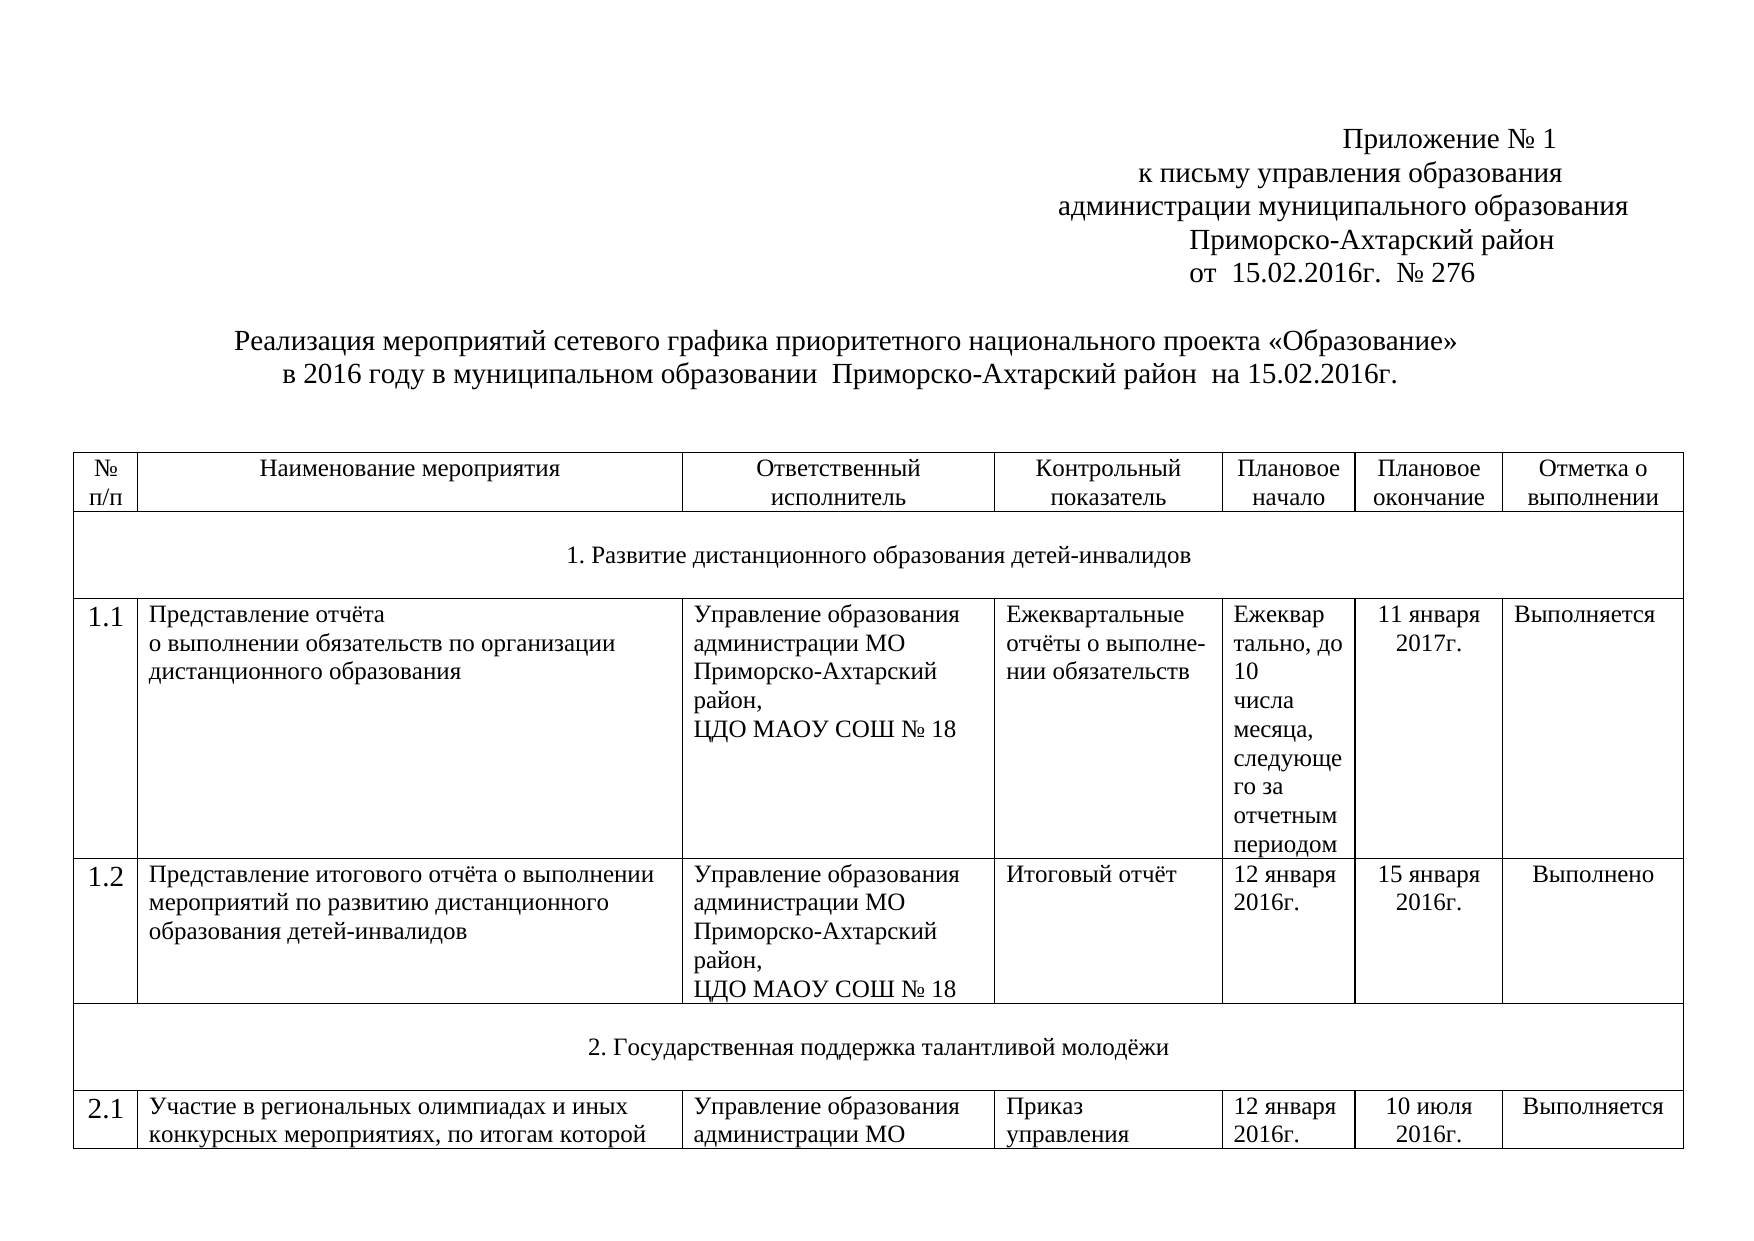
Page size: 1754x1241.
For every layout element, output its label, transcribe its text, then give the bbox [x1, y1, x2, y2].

table_header Отметка о выполнении [1503, 453, 1683, 511]
text Приморско-Ахтарский район [44, 222, 1636, 256]
table_cell 1.2 [74, 859, 137, 1002]
table_cell Выполняется [1503, 599, 1683, 858]
table_cell 12 января 2016г. [1223, 859, 1354, 1002]
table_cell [995, 1091, 1222, 1148]
table_cell Выполнено [1503, 859, 1683, 1002]
table_cell 11 января 2017г. [1356, 599, 1502, 858]
table_cell Итоговый отчёт [995, 859, 1222, 1002]
text Приложение № 1 [44, 121, 1636, 155]
table_cell Управление образования администрации МО Приморско-Ахтарский район, ЦДО МАОУ СОШ № 18 [683, 859, 994, 1002]
table_header Контрольный показатель [995, 453, 1222, 511]
table_header Плановое начало [1223, 453, 1354, 511]
text от 15.02.2016г. № 276 [44, 256, 1636, 289]
table_cell Представление отчёта о выполнении обязательств по организации дистанционного образования [138, 599, 682, 858]
table_cell Управление образования администрации МО Приморско-Ахтарский район, ЦДО МАОУ СОШ № 18 [683, 599, 994, 858]
table_header № п/п [74, 453, 137, 511]
text в 2016 году в муниципальном образовании Приморско-Ахтарский район на 15.02.2016г. [44, 356, 1636, 390]
table_cell 1. Развитие дистанционного образования детей-инвалидов [74, 512, 1683, 598]
table_cell 2. Государственная поддержка талантливой молодёжи [74, 1004, 1683, 1090]
table_cell 12 января 2016г. [1223, 1091, 1354, 1148]
table_cell Выполняется [1503, 1091, 1683, 1148]
table_cell 1.1 [74, 599, 137, 858]
table_cell Ежеквар тально, до 10 числа месяца, следующего за отчетным периодом [1223, 599, 1354, 858]
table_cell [138, 1091, 682, 1148]
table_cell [683, 1091, 994, 1148]
table_cell 10 июля 2016г. [1356, 1091, 1502, 1148]
text администрации муниципального образования [44, 188, 1636, 222]
table_header Ответственный исполнитель [683, 453, 994, 511]
table_header Наименование мероприятия [138, 453, 682, 511]
text Реализация мероприятий сетевого графика приоритетного национального проекта «Образование» [44, 323, 1636, 356]
table_cell 2.1 [74, 1091, 137, 1148]
text к письму управления образования [44, 155, 1636, 188]
table_cell 15 января 2016г. [1356, 859, 1502, 1002]
table_cell Представление итогового отчёта о выполнении мероприятий по развитию дистанционного образования детей-инвалидов [138, 859, 682, 1002]
table_cell Ежеквартальные отчёты о выполне- нии обязательств [995, 599, 1222, 858]
table_header Плановое окончание [1356, 453, 1502, 511]
